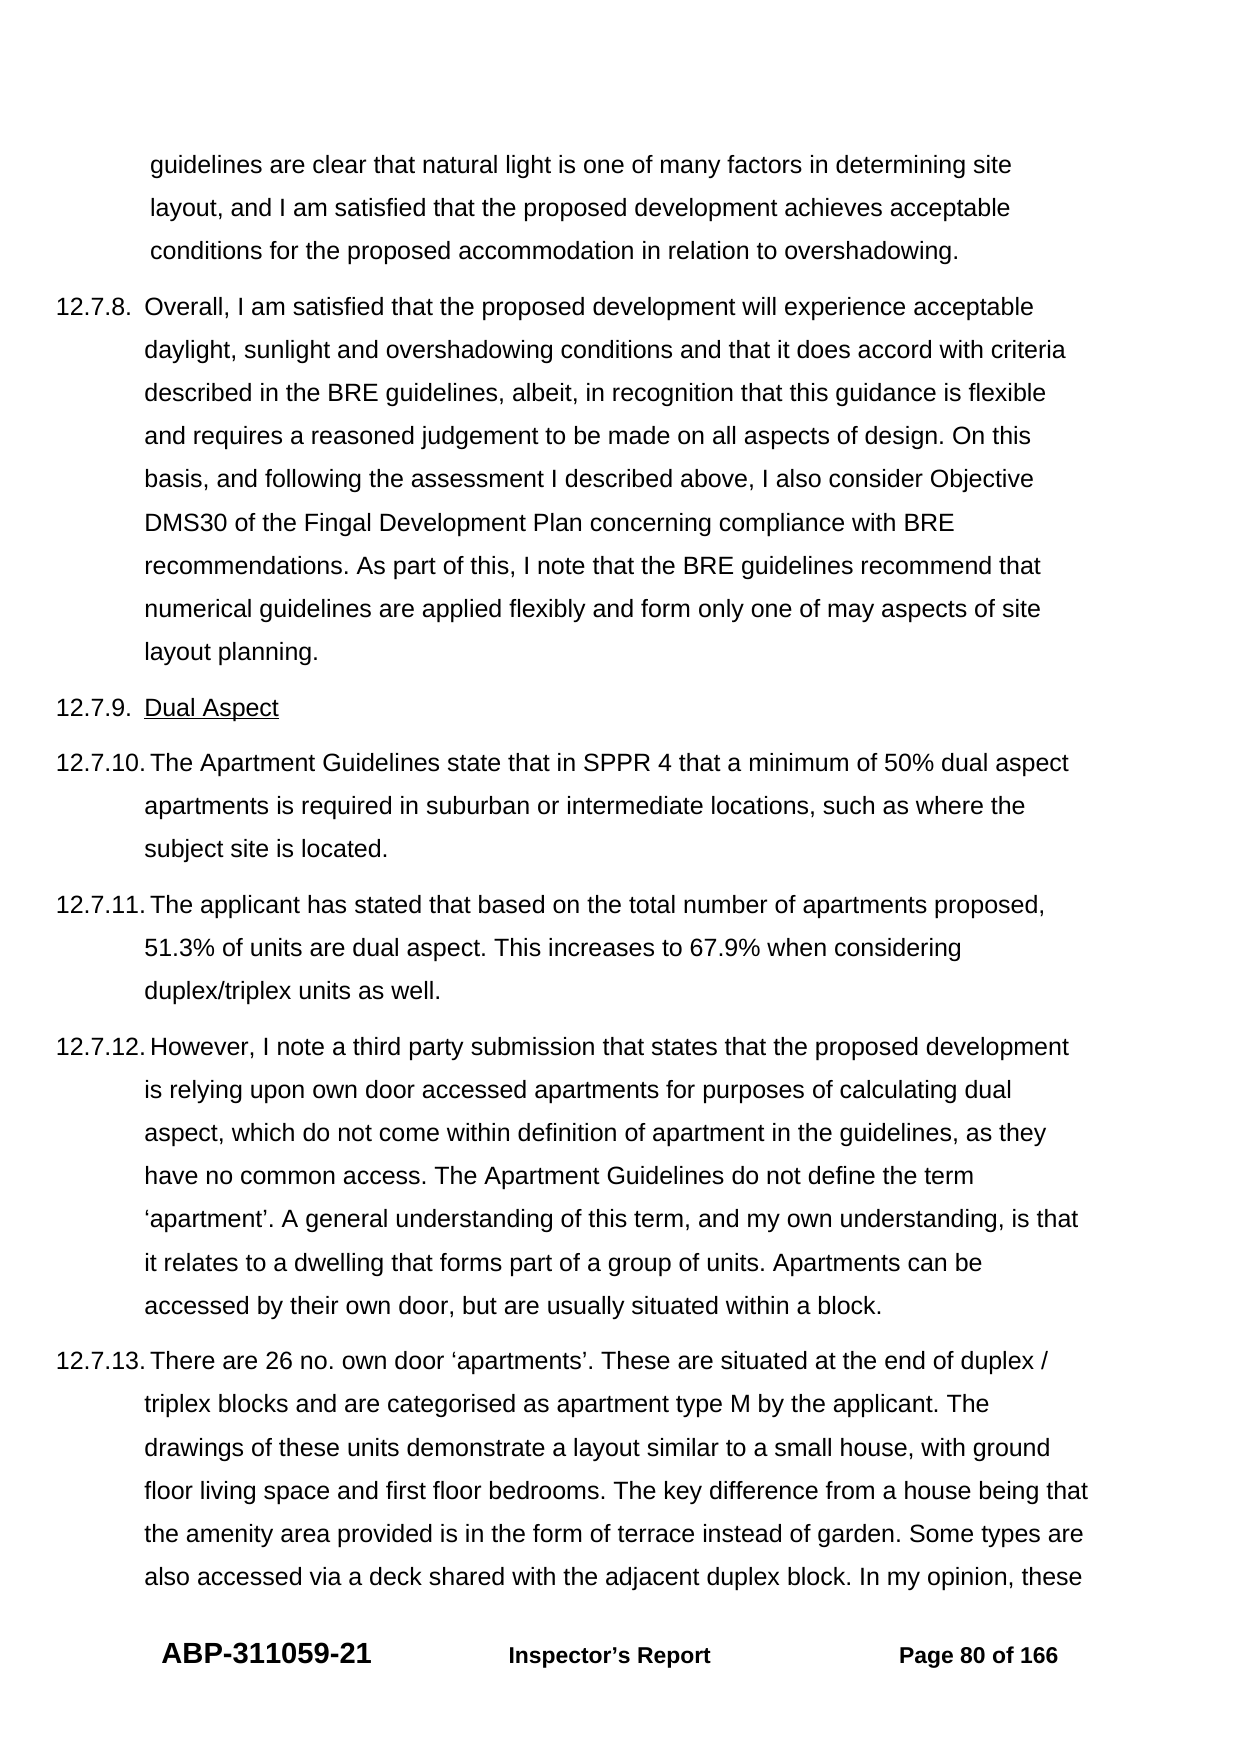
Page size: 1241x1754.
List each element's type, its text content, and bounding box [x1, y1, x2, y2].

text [61, 150, 1090, 265]
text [56, 1346, 1090, 1591]
text Dual Aspect [56, 692, 1090, 721]
text The applicant has stated that based on the total number of apartments proposed, 51.3% of units are dual aspect. This increases to 67.9% when considering duplex/triplex units as well. [56, 890, 1090, 1005]
text Overall, I am satisfied that the proposed development will experience acceptable daylight, sunlight and overshadowing conditions and that it does accord with criteria described in the BRE guidelines, albeit, in recognition that this guidance is flexible and requires a reasoned judgement to be made on all aspects of design. On this basis, and following the assessment I described above, I also consider Objective DMS30 of the Fingal Development Plan concerning compliance with BRE recommendations. As part of this, I note that the BRE guidelines recommend that numerical guidelines are applied flexibly and form only one of may aspects of site layout planning. [56, 292, 1090, 666]
text However, I note a third party submission that states that the proposed development is relying upon own door accessed apartments for purposes of calculating dual aspect, which do not come within definition of apartment in the guidelines, as they have no common access. The Apartment Guidelines do not define the term ‘apartment’. A general understanding of this term, and my own understanding, is that it relates to a dwelling that forms part of a group of units. Apartments can be accessed by their own door, but are usually situated within a block. [56, 1032, 1090, 1319]
text The Apartment Guidelines state that in SPPR 4 that a minimum of 50% dual aspect apartments is required in suburban or intermediate locations, such as where the subject site is located. [56, 748, 1090, 863]
